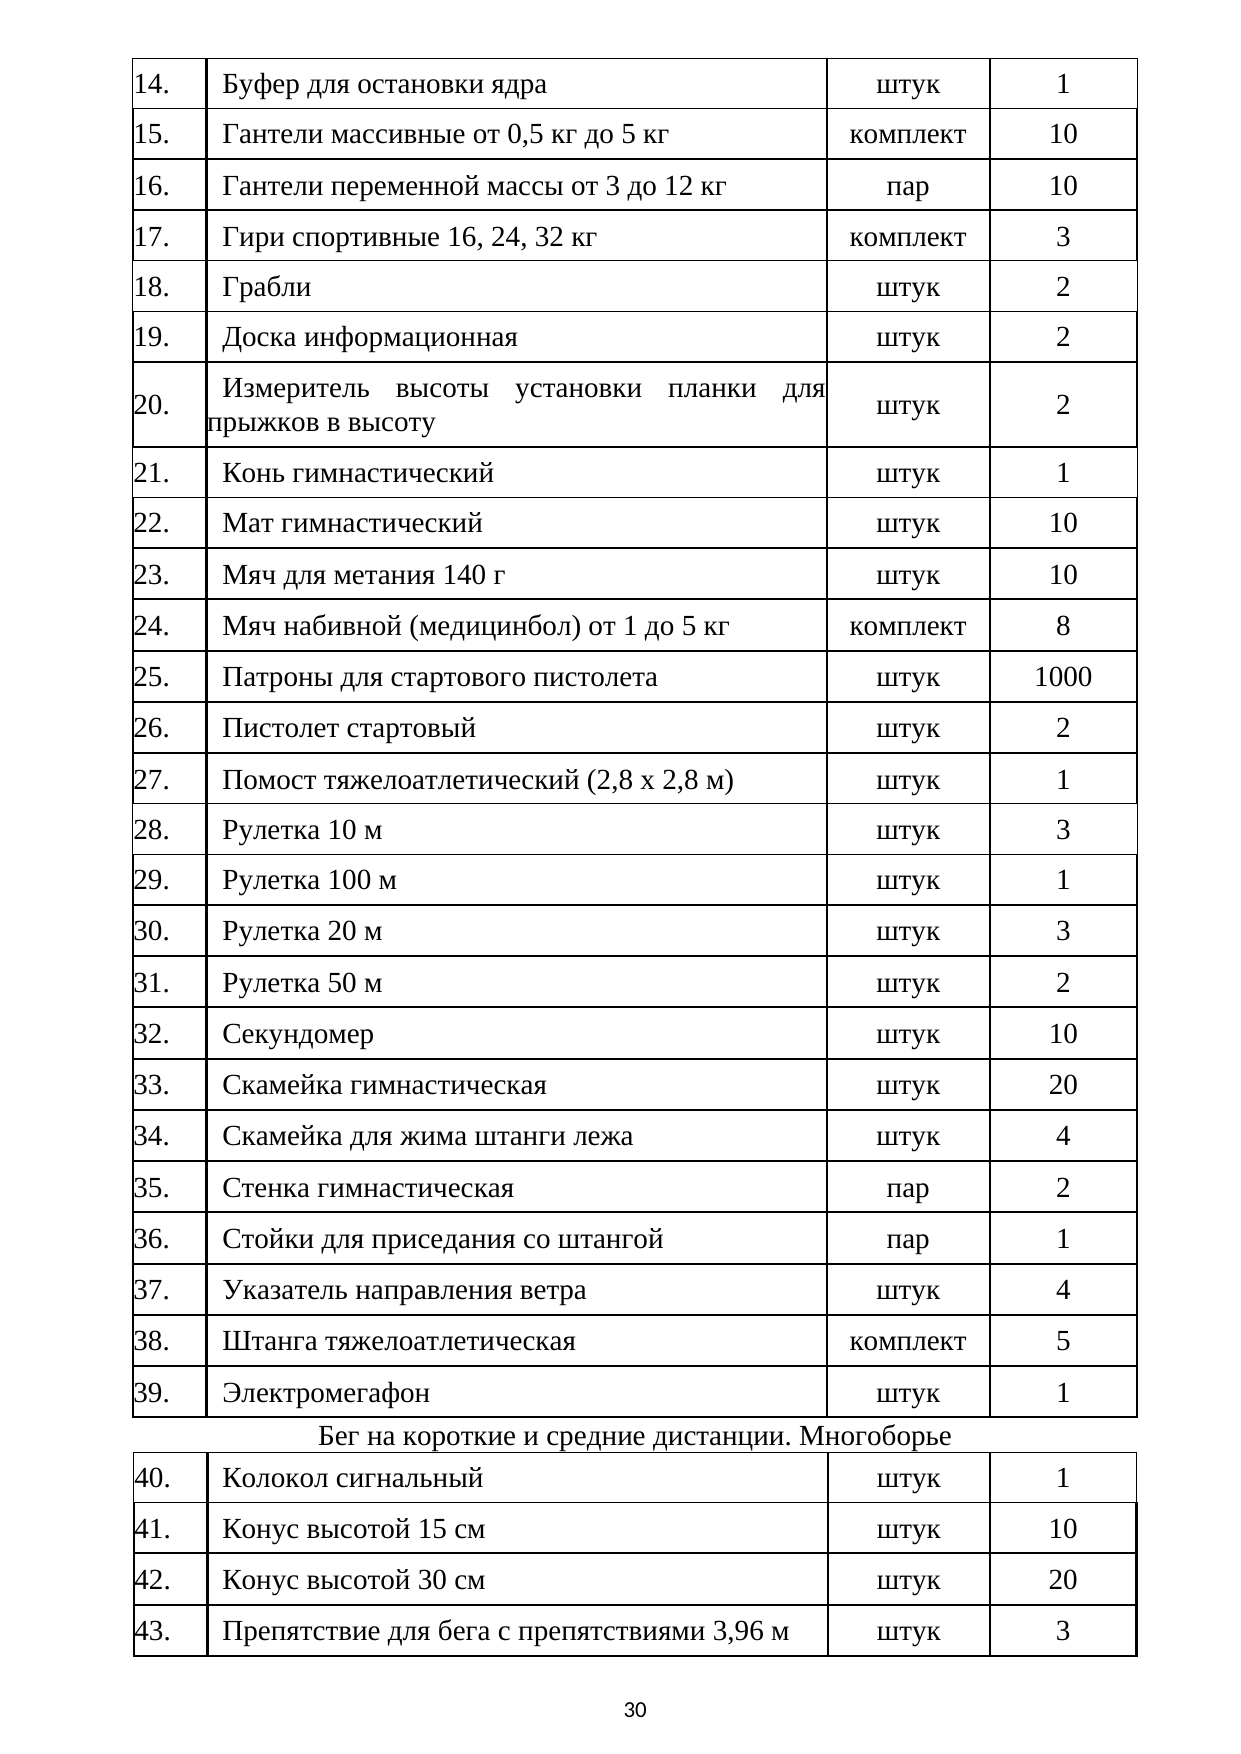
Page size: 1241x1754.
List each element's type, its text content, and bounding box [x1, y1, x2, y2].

table_cell 1 [991, 1367, 1136, 1416]
table_header 1 [991, 1453, 1136, 1502]
table_cell пар [828, 1162, 989, 1211]
table_cell штук [828, 448, 989, 497]
table_header 14. [133, 59, 205, 108]
table_cell Рулетка 100 м [208, 855, 826, 904]
table_cell 1 [991, 855, 1136, 904]
table_cell Гантели переменной массы от 3 до 12 кг [208, 160, 826, 209]
table_cell 2 [991, 363, 1136, 446]
table_header штук [828, 59, 989, 108]
table_cell 3 [991, 211, 1136, 260]
table_cell 17. [134, 211, 205, 260]
table_cell 2 [991, 957, 1136, 1006]
table_cell 4 [991, 1111, 1136, 1160]
table_cell Указатель направления ветра [208, 1265, 826, 1314]
table_cell Скамейка гимнастическая [208, 1060, 826, 1109]
table_cell 3 [991, 1606, 1135, 1655]
table_cell Мяч набивной (медицинбол) от 1 до 5 кг [208, 600, 826, 649]
table_cell 1 [991, 754, 1136, 803]
table_header 40. [134, 1453, 206, 1502]
table_cell 38. [134, 1316, 205, 1365]
table_cell Измеритель высоты установки планки для прыжков в высоту [208, 363, 826, 446]
table_cell штук [828, 1111, 989, 1160]
table_cell 33. [134, 1060, 205, 1109]
table_cell штук [828, 549, 989, 598]
table_cell 36. [134, 1213, 205, 1262]
table_cell Секундомер [208, 1008, 826, 1057]
table_cell 8 [991, 600, 1136, 649]
table_cell 3 [991, 804, 1137, 853]
table_cell 16. [134, 160, 205, 209]
table_cell 37. [134, 1265, 205, 1314]
table_cell 1000 [991, 652, 1136, 701]
table_cell комплект [828, 600, 989, 649]
table_cell 15. [134, 109, 205, 158]
table_cell комплект [828, 1316, 989, 1365]
table_cell 30. [134, 906, 205, 955]
table_cell пар [828, 1213, 989, 1262]
table_cell штук [828, 1008, 989, 1057]
table_cell 27. [134, 754, 205, 803]
table_cell 43. [135, 1606, 206, 1655]
table_header Колокол сигнальный [209, 1453, 827, 1502]
table_cell 20. [134, 363, 205, 446]
table_cell 19. [134, 312, 205, 361]
table_cell Штанга тяжелоатлетическая [208, 1316, 826, 1365]
table_cell Стенка гимнастическая [208, 1162, 826, 1211]
table_cell 10 [991, 549, 1136, 598]
table_cell Мат гимнастический [208, 498, 826, 547]
table_cell 39. [134, 1367, 205, 1416]
table_cell 41. [135, 1503, 206, 1552]
table_cell 20 [991, 1060, 1136, 1109]
table_cell 42. [135, 1554, 206, 1603]
table_cell Патроны для стартового пистолета [208, 652, 826, 701]
table_cell 23. [134, 549, 205, 598]
table_cell 5 [991, 1316, 1136, 1365]
table_cell 3 [991, 906, 1136, 955]
table_cell 32. [134, 1008, 205, 1057]
table_cell Грабли [208, 261, 826, 311]
table_cell штук [828, 312, 989, 361]
table_cell Конус высотой 30 см [209, 1554, 827, 1603]
table_cell 28. [133, 804, 205, 853]
table_cell 24. [134, 600, 205, 649]
table_cell штук [828, 498, 989, 547]
table_cell 34. [134, 1111, 205, 1160]
table_cell Рулетка 50 м [208, 957, 826, 1006]
table_cell 1 [991, 448, 1137, 497]
table_cell Гантели массивные от 0,5 кг до 5 кг [208, 109, 826, 158]
table_cell Помост тяжелоатлетический (2,8 x 2,8 м) [208, 754, 826, 803]
table_cell 29. [134, 855, 205, 904]
table_cell штук [828, 1265, 989, 1314]
table_cell Гири спортивные 16, 24, 32 кг [208, 211, 826, 260]
table_cell 10 [991, 160, 1136, 209]
table_cell 4 [991, 1265, 1136, 1314]
table_cell 22. [134, 498, 205, 547]
table_cell 20 [991, 1554, 1135, 1603]
table_cell штук [828, 703, 989, 752]
table_cell 21. [133, 448, 205, 497]
table_cell 10 [991, 109, 1136, 158]
table_cell Препятствие для бега с препятствиями 3,96 м [209, 1606, 827, 1655]
table_cell штук [828, 957, 989, 1006]
table_cell 1 [991, 1213, 1136, 1262]
table_cell 25. [134, 652, 205, 701]
table_cell Стойки для приседания со штангой [208, 1213, 826, 1262]
table_cell 18. [133, 261, 205, 311]
table_header Буфер для остановки ядра [208, 59, 826, 108]
table_cell 26. [134, 703, 205, 752]
table_cell 35. [134, 1162, 205, 1211]
table_cell штук [828, 363, 989, 446]
table_cell Конус высотой 15 см [209, 1503, 827, 1552]
table_cell штук [828, 1367, 989, 1416]
table_cell 10 [991, 498, 1136, 547]
text Бег на короткие и средние дистанции. Многоборье [89, 1418, 1181, 1452]
table_cell штук [828, 855, 989, 904]
table_cell 31. [134, 957, 205, 1006]
table_cell Рулетка 20 м [208, 906, 826, 955]
table_cell Доска информационная [208, 312, 826, 361]
table_cell комплект [828, 109, 989, 158]
table_cell штук [828, 754, 989, 803]
table_cell Пистолет стартовый [208, 703, 826, 752]
table_cell 2 [991, 703, 1136, 752]
table_cell штук [828, 906, 989, 955]
table_cell штук [828, 804, 989, 853]
table_cell 10 [991, 1008, 1136, 1057]
table_cell комплект [828, 211, 989, 260]
table_cell штук [828, 261, 989, 311]
table_cell 10 [991, 1503, 1135, 1552]
table_cell Электромегафон [208, 1367, 826, 1416]
table_cell Рулетка 10 м [208, 804, 826, 853]
table_cell Скамейка для жима штанги лежа [208, 1111, 826, 1160]
table_cell штук [828, 1060, 989, 1109]
table_cell штук [829, 1503, 989, 1552]
table_cell пар [828, 160, 989, 209]
table_cell штук [829, 1606, 989, 1655]
table_cell Конь гимнастический [208, 448, 826, 497]
table_cell 2 [991, 1162, 1136, 1211]
table_header 1 [991, 59, 1137, 108]
table_cell 2 [991, 312, 1136, 361]
table_header штук [829, 1453, 989, 1502]
table_cell 2 [991, 261, 1137, 311]
table_cell штук [828, 652, 989, 701]
table_cell штук [829, 1554, 989, 1603]
table_cell Мяч для метания 140 г [208, 549, 826, 598]
